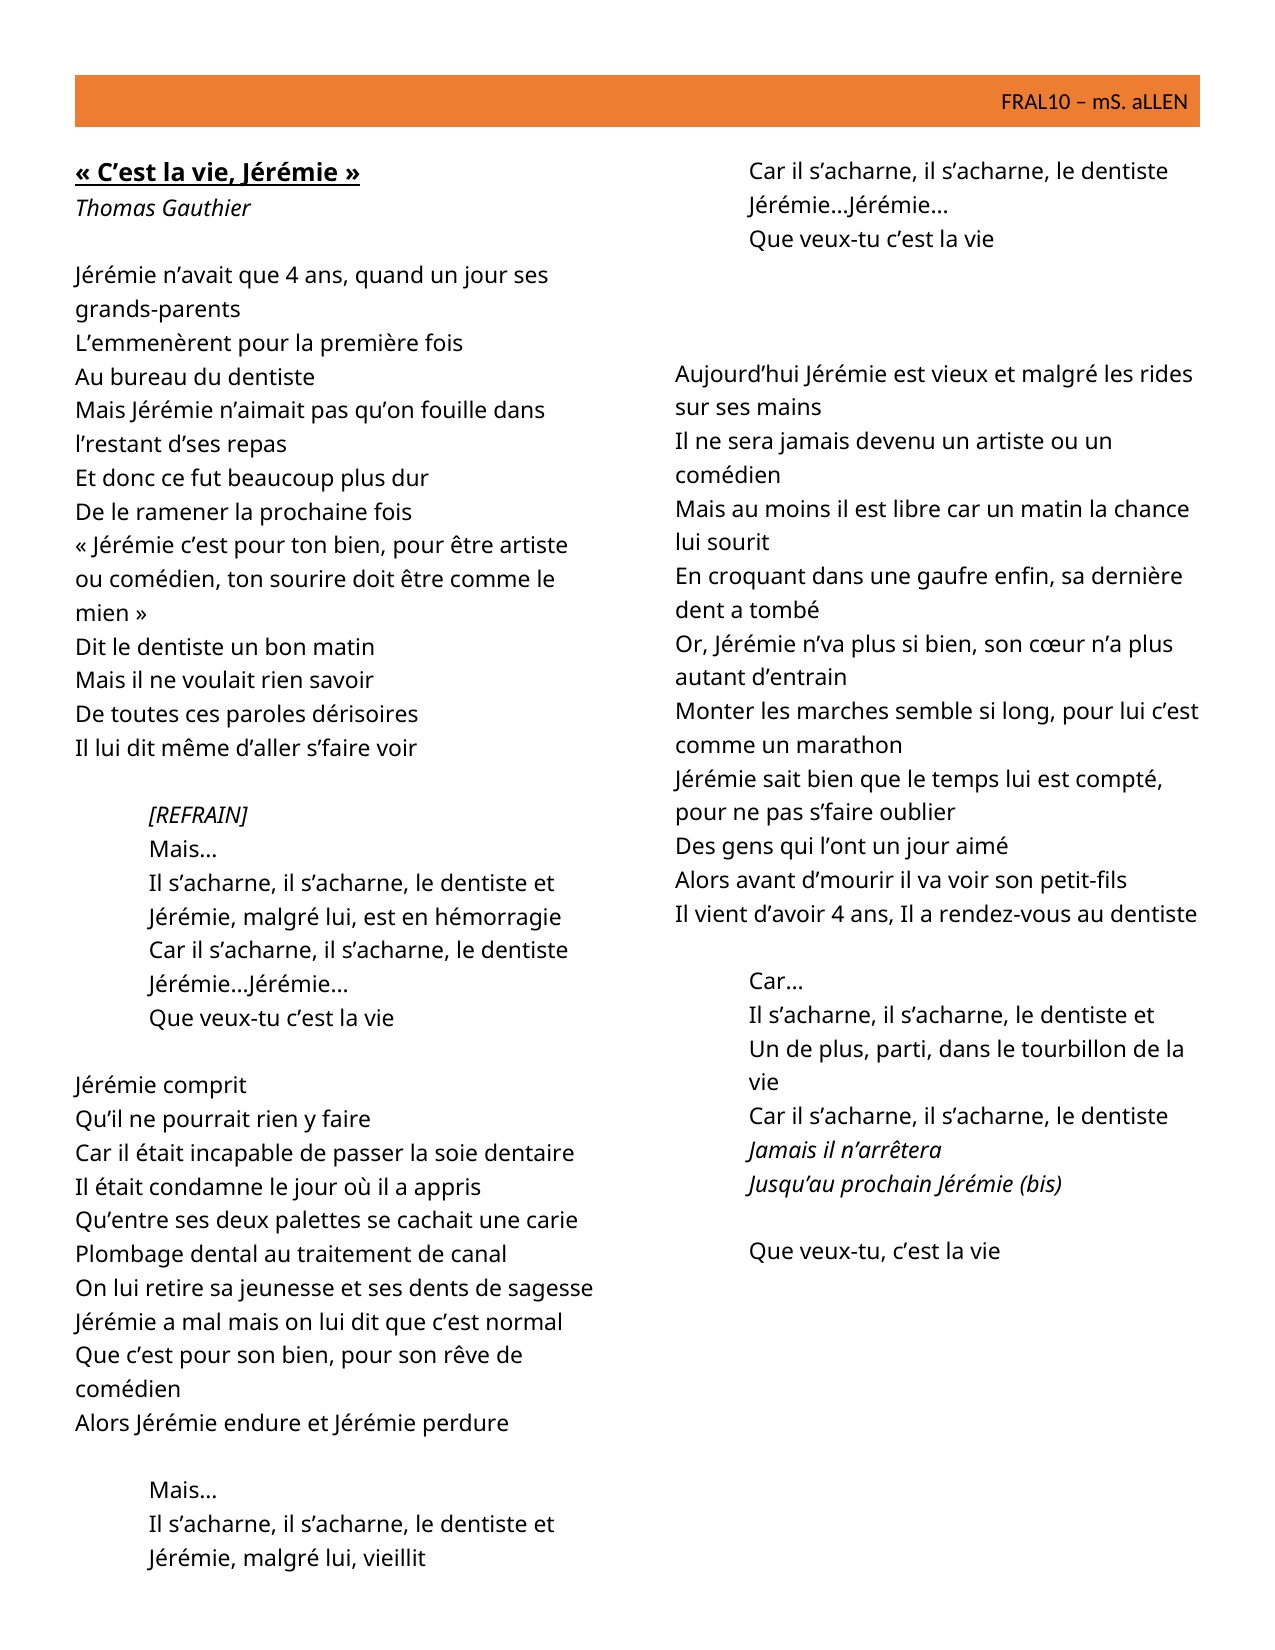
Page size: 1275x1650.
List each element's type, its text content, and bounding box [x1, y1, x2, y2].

text Car il s’acharne, il s’acharne, le dentiste [749, 155, 1200, 186]
text Mais Jérémie n’aimait pas qu’on fouille dans l’restant d’ses repas [75, 394, 600, 459]
text Thomas Gauthier [75, 192, 600, 223]
text L’emmenèrent pour la première fois [75, 327, 600, 358]
text Il vient d’avoir 4 ans, Il a rendez-vous au dentiste [675, 897, 1200, 929]
text Un de plus, parti, dans le tourbillon de la vie [749, 1032, 1200, 1097]
text Il lui dit même d’aller s’faire voir [75, 732, 600, 763]
text Jérémie, malgré lui, est en hémorragie [149, 901, 600, 932]
text Car il était incapable de passer la soie dentaire [75, 1137, 600, 1168]
text Jérémie n’avait que 4 ans, quand un jour ses grands-parents [75, 259, 600, 324]
text Que veux-tu, c’est la vie [749, 1235, 1200, 1266]
text Jérémie sait bien que le temps lui est compté, pour ne pas s’faire oublier [675, 762, 1200, 827]
text On lui retire sa jeunesse et ses dents de sagesse [75, 1272, 600, 1303]
text Que c’est pour son bien, pour son rêve de comédien [75, 1339, 600, 1404]
text Dit le dentiste un bon matin [75, 631, 600, 662]
text Il s’acharne, il s’acharne, le dentiste et [149, 867, 600, 898]
text « C’est la vie, Jérémie » [75, 155, 600, 189]
text Des gens qui l’ont un jour aimé [675, 830, 1200, 861]
text Jérémie a mal mais on lui dit que c’est normal [75, 1306, 600, 1337]
text Mais au moins il est libre car un matin la chance lui sourit [675, 492, 1200, 557]
text Aujourd’hui Jérémie est vieux et malgré les rides sur ses mains [675, 357, 1200, 422]
text [REFRAIN] [149, 799, 600, 831]
text Jusqu’au prochain Jérémie (bis) [749, 1167, 1200, 1199]
text De le ramener la prochaine fois [75, 496, 600, 527]
text De toutes ces paroles dérisoires [75, 698, 600, 729]
text Que veux-tu c’est la vie [749, 222, 1200, 254]
text Il s’acharne, il s’acharne, le dentiste et [749, 999, 1200, 1030]
text Il s’acharne, il s’acharne, le dentiste et [149, 1508, 600, 1539]
text Qu’il ne pourrait rien y faire [75, 1103, 600, 1134]
text En croquant dans une gaufre enfin, sa dernière dent a tombé [675, 560, 1200, 625]
text Et donc ce fut beaucoup plus dur [75, 462, 600, 493]
text Mais… [149, 833, 600, 864]
text Mais il ne voulait rien savoir [75, 664, 600, 696]
text Qu’entre ses deux palettes se cachait une carie [75, 1204, 600, 1236]
text Alors avant d’mourir il va voir son petit-fils [675, 864, 1200, 895]
text Monter les marches semble si long, pour lui c’est comme un marathon [675, 695, 1200, 760]
text Que veux-tu c’est la vie [149, 1002, 600, 1033]
text Jamais il n’arrêtera [749, 1134, 1200, 1165]
text Il ne sera jamais devenu un artiste ou un comédien [675, 425, 1200, 490]
text Jérémie…Jérémie… [749, 189, 1200, 220]
text Plombage dental au traitement de canal [75, 1238, 600, 1269]
text Jérémie comprit [75, 1069, 600, 1101]
text Alors Jérémie endure et Jérémie perdure [75, 1407, 600, 1438]
text Jérémie…Jérémie… [149, 968, 600, 999]
text Car il s’acharne, il s’acharne, le dentiste [149, 934, 600, 966]
text Jérémie, malgré lui, vieillit [149, 1542, 600, 1573]
text Mais… [149, 1474, 600, 1506]
text Or, Jérémie n’va plus si bien, son cœur n’a plus autant d’entrain [675, 627, 1200, 692]
text Il était condamne le jour où il a appris [75, 1171, 600, 1202]
text Au bureau du dentiste [75, 361, 600, 392]
text « Jérémie c’est pour ton bien, pour être artiste ou comédien, ton sourire doit être comme le mien » [75, 529, 600, 628]
text Car… [749, 965, 1200, 996]
text Car il s’acharne, il s’acharne, le dentiste [749, 1100, 1200, 1131]
